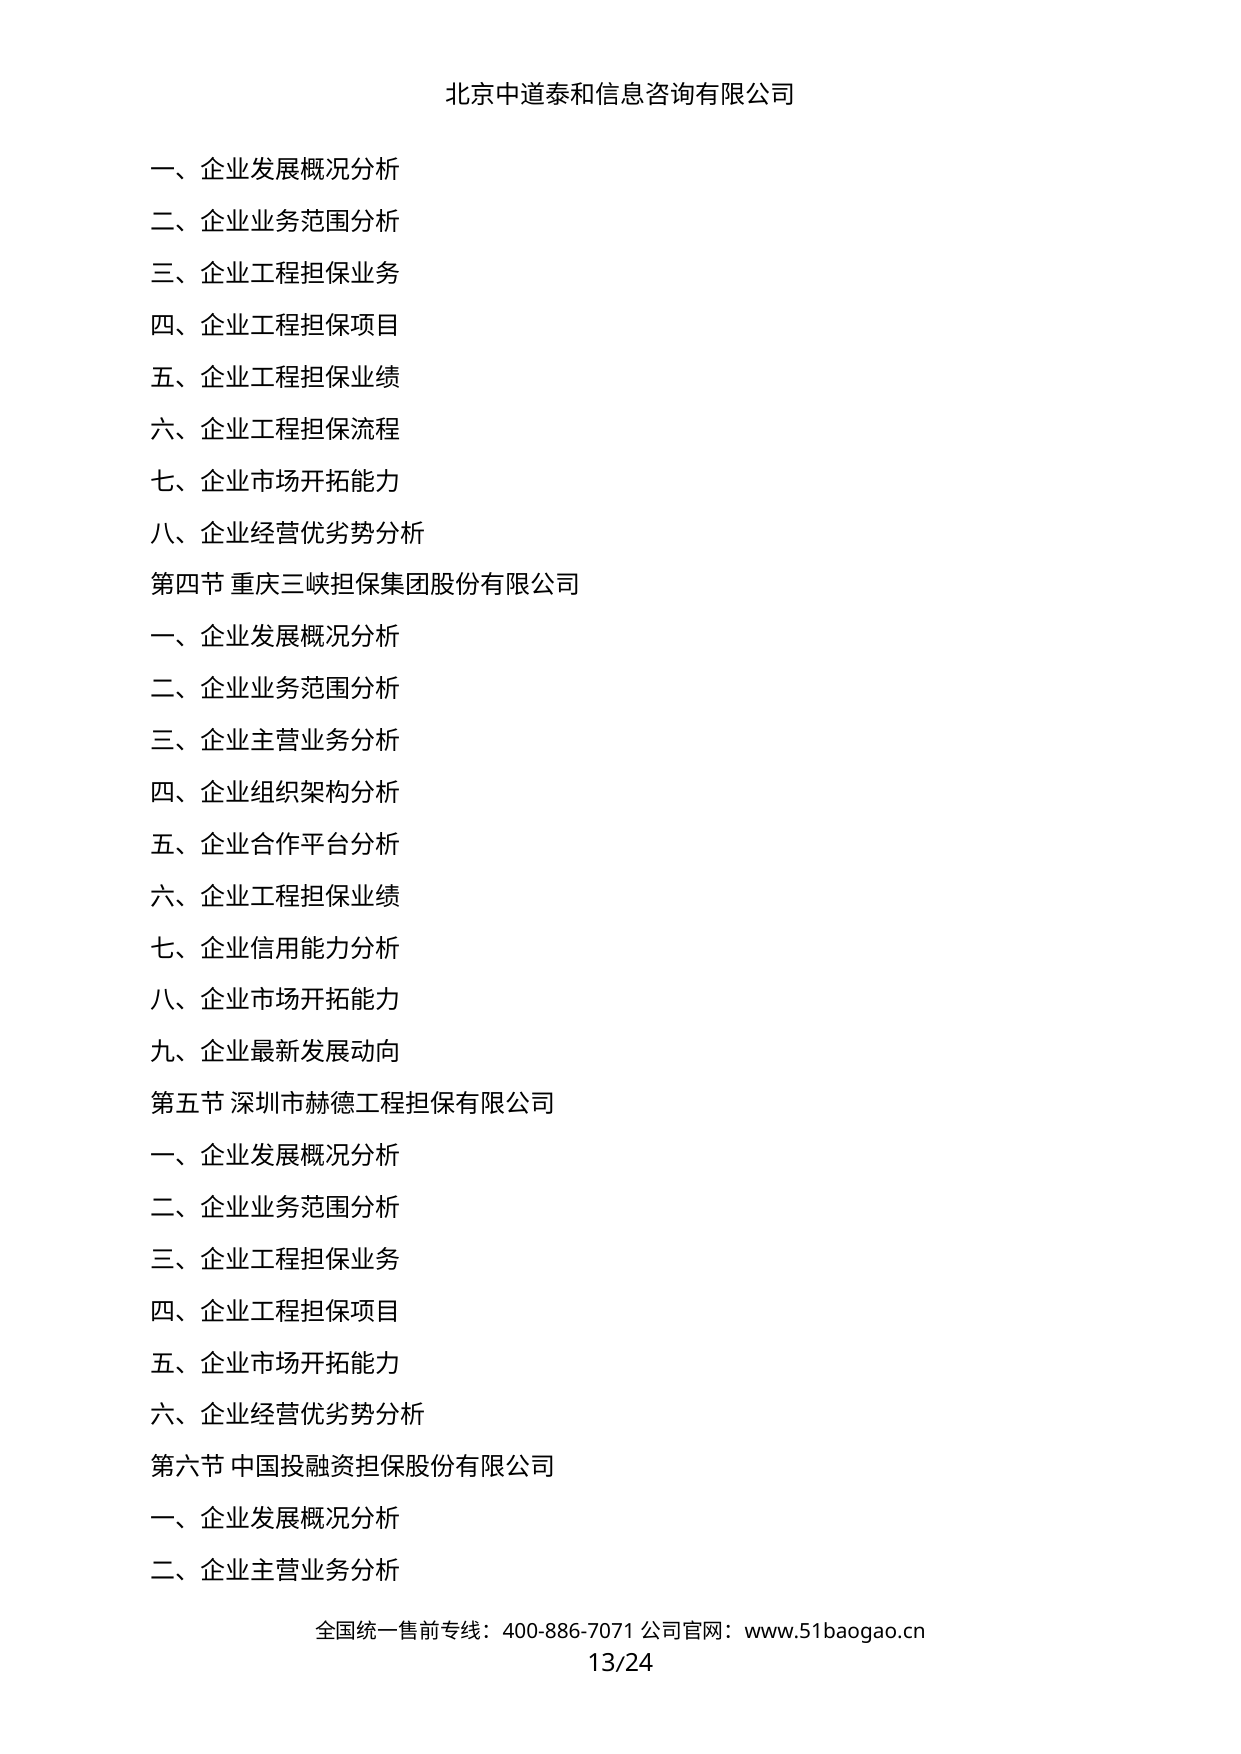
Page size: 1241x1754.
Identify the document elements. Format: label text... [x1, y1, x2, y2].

text 二、企业业务范围分析 [150, 1187, 1090, 1224]
text 一、企业发展概况分析 [150, 1499, 1090, 1535]
text 三、企业工程担保业务 [150, 1239, 1090, 1276]
text 六、企业经营优劣势分析 [150, 1395, 1090, 1431]
text 四、企业工程担保项目 [150, 306, 1090, 342]
text 四、企业工程担保项目 [150, 1291, 1090, 1327]
text 二、企业业务范围分析 [150, 202, 1090, 238]
text 一、企业发展概况分析 [150, 617, 1090, 653]
text 第四节 重庆三峡担保集团股份有限公司 [150, 565, 1090, 601]
text 二、企业业务范围分析 [150, 669, 1090, 705]
text 一、企业发展概况分析 [150, 150, 1090, 186]
text 四、企业组织架构分析 [150, 772, 1090, 809]
text 六、企业工程担保流程 [150, 409, 1090, 446]
text 七、企业市场开拓能力 [150, 461, 1090, 497]
text 六、企业工程担保业绩 [150, 876, 1090, 912]
text 二、企业主营业务分析 [150, 1551, 1090, 1587]
text 五、企业市场开拓能力 [150, 1343, 1090, 1379]
text 第六节 中国投融资担保股份有限公司 [150, 1447, 1090, 1483]
text 八、企业市场开拓能力 [150, 980, 1090, 1016]
text 三、企业工程担保业务 [150, 254, 1090, 290]
text 七、企业信用能力分析 [150, 928, 1090, 964]
text 第五节 深圳市赫德工程担保有限公司 [150, 1084, 1090, 1120]
text 五、企业工程担保业绩 [150, 357, 1090, 394]
text 五、企业合作平台分析 [150, 824, 1090, 861]
text 一、企业发展概况分析 [150, 1136, 1090, 1172]
text 八、企业经营优劣势分析 [150, 513, 1090, 549]
text 九、企业最新发展动向 [150, 1032, 1090, 1068]
text 三、企业主营业务分析 [150, 721, 1090, 757]
